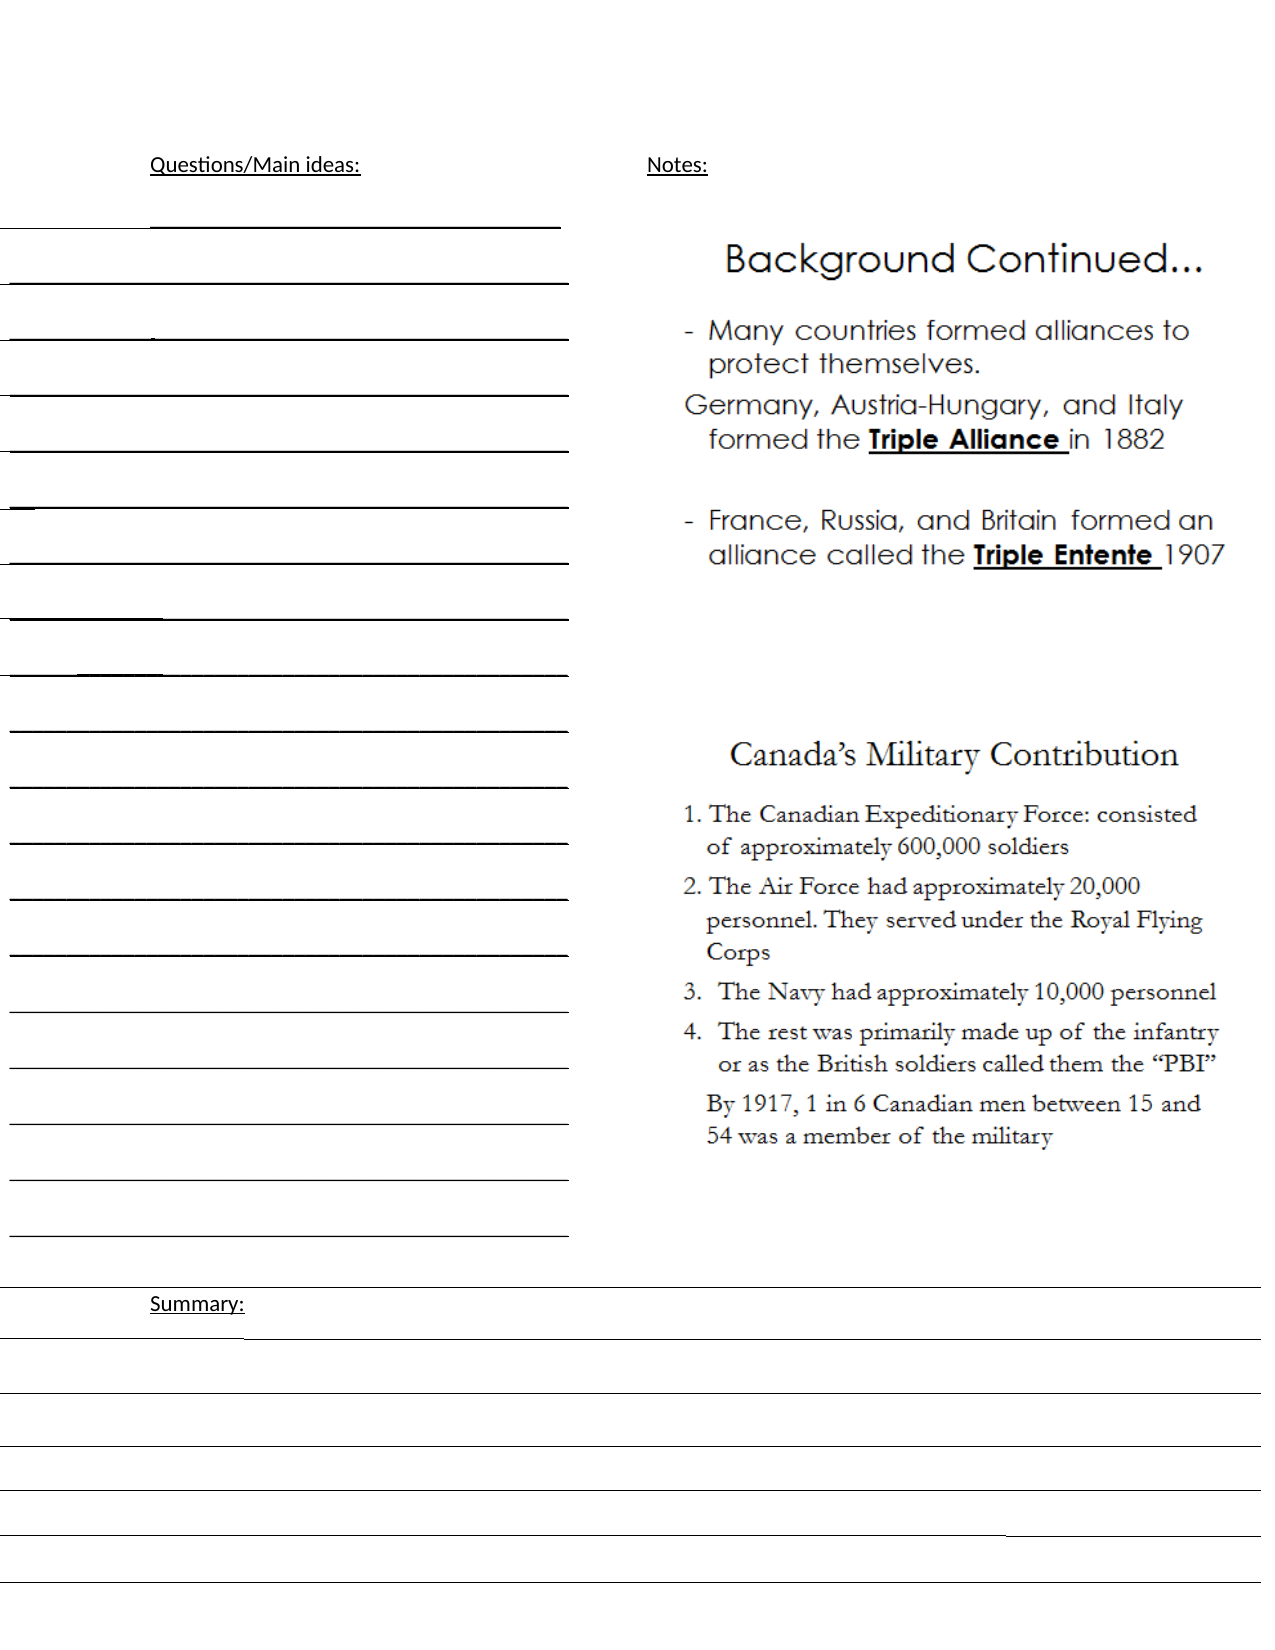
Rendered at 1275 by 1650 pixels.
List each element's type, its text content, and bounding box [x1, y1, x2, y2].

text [9, 203, 572, 1240]
text Summary: [9, 1289, 572, 1317]
picture [646, 696, 1264, 1159]
text Notes: [637, 150, 1069, 178]
text Questions/Main ideas: [150, 150, 628, 178]
picture [646, 198, 1275, 676]
